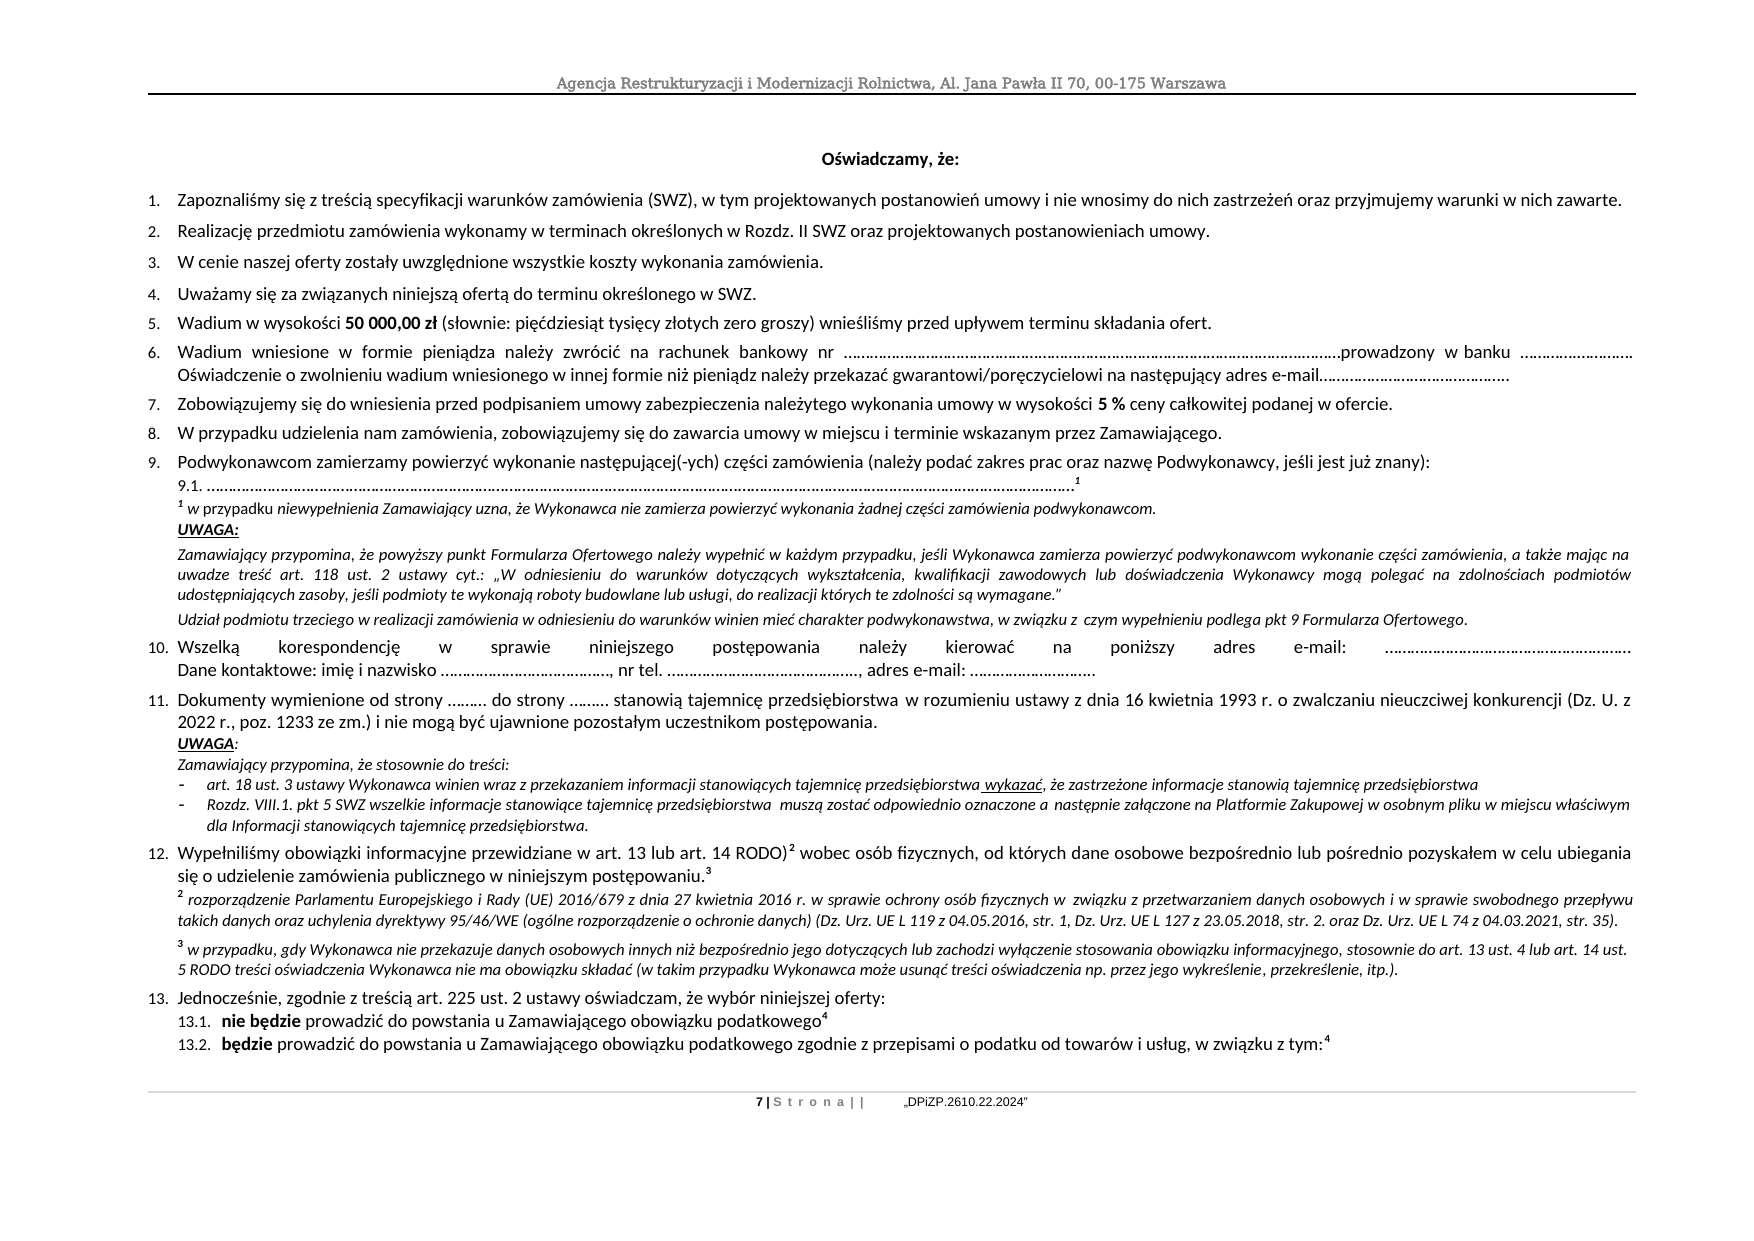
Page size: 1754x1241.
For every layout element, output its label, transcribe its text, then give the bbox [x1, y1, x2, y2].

list Wadium w wysokości 50 000,00 zł (słownie: pięćdziesiąt tysięcy złotych zero groszy) wnieśliśmy przed upływem terminu składania ofert. [148, 311, 1633, 334]
list Zapoznaliśmy się z treścią specyfikacji warunków zamówienia (SWZ), w tym projektowanych postanowień umowy i nie wnosimy do nich zastrzeżeń oraz przyjmujemy warunki w nich zawarte. [148, 188, 1633, 211]
text 3 w przypadku, gdy Wykonawca nie przekazuje danych osobowych innych niż bezpośrednio jego dotyczących lub zachodzi wyłączenie stosowania obowiązku informacyjnego, stosownie do art. 13 ust. 4 lub art. 14 ust. 5 RODO treści oświadczenia Wykonawca nie ma obowiązku składać (w takim przypadku Wykonawca może usunąć treści oświadczenia np. przez jego wykreślenie, przekreślenie, itp.). [177, 937, 1633, 980]
list Wypełniliśmy obowiązki informacyjne przewidziane w art. 13 lub art. 14 RODO)2 wobec osób fizycznych, od których dane osobowe bezpośrednio lub pośrednio pozyskałem w celu ubiegania się o udzielenie zamówienia publicznego w niniejszym postępowaniu.3 [148, 841, 1633, 887]
text 1 w przypadku niewypełnienia Zamawiający uzna, że Wykonawca nie zamierza powierzyć wykonania żadnej części zamówienia podwykonawcom. [177, 497, 1633, 519]
list art. 18 ust. 3 ustawy Wykonawca winien wraz z przekazaniem informacji stanowiących tajemnicę przedsiębiorstwa wykazać, że zastrzeżone informacje stanowią tajemnicę przedsiębiorstwa [177, 774, 1633, 794]
list Zobowiązujemy się do wniesienia przed podpisaniem umowy zabezpieczenia należytego wykonania umowy w wysokości 5 % ceny całkowitej podanej w ofercie. [148, 392, 1633, 415]
text Oświadczamy, że: [148, 148, 1633, 171]
text UWAGA: [177, 519, 1633, 540]
text Zamawiający przypomina, że stosownie do treści: [177, 754, 1633, 774]
text Udział podmiotu trzeciego w realizacji zamówienia w odniesieniu do warunków winien mieć charakter podwykonawstwa, w związku z czym wypełnieniu podlega pkt 9 Formularza Ofertowego. [177, 609, 1633, 629]
text UWAGA: [177, 733, 1633, 754]
list Rozdz. VIII.1. pkt 5 SWZ wszelkie informacje stanowiące tajemnicę przedsiębiorstwa muszą zostać odpowiednio oznaczone a następnie załączone na Platformie Zakupowej w osobnym pliku w miejscu właściwym dla Informacji stanowiących tajemnicę przedsiębiorstwa. [177, 794, 1633, 835]
list Podwykonawcom zamierzamy powierzyć wykonanie następującej(-ych) części zamówienia (należy podać zakres prac oraz nazwę Podwykonawcy, jeśli jest już znany): [148, 451, 1633, 474]
text Zamawiający przypomina, że powyższy punkt Formularza Ofertowego należy wypełnić w każdym przypadku, jeśli Wykonawca zamierza powierzyć podwykonawcom wykonanie części zamówienia, a także mając na uwadze treść art. 118 ust. 2 ustawy cyt.: „W odniesieniu do warunków dotyczących wykształcenia, kwalifikacji zawodowych lub doświadczenia Wykonawcy mogą polegać na zdolnościach podmiotów udostępniających zasoby, jeśli podmioty te wykonają roboty budowlane lub usługi, do realizacji których te zdolności są wymagane.” [177, 544, 1633, 605]
list Wadium wniesione w formie pieniądza należy zwrócić na rachunek bankowy nr …………………………………………………………………………………………….………prowadzony w banku ………….…………. Oświadczenie o zwolnieniu wadium wniesionego w innej formie niż pieniądz należy przekazać gwarantowi/poręczycielowi na następujący adres e-mail…………………………………….. [148, 340, 1633, 386]
list …………………………………………………………………………………………………………………………………………………………………………………1 [177, 474, 1633, 497]
list Dokumenty wymienione od strony ……… do strony ……… stanowią tajemnicę przedsiębiorstwa w rozumieniu ustawy z dnia 16 kwietnia 1993 r. o zwalczaniu nieuczciwej konkurencji (Dz. U. z 2022 r., poz. 1233 ze zm.) i nie mogą być ujawnione pozostałym uczestnikom postępowania. [148, 688, 1633, 733]
list nie będzie prowadzić do powstania u Zamawiającego obowiązku podatkowego4 [177, 1009, 1633, 1032]
list Wszelką korespondencję w sprawie niniejszego postępowania należy kierować na poniższy adres e-mail: ………………………………………………… Dane kontaktowe: imię i nazwisko …………………………………, nr tel. …………………………………….., adres e-mail: ……………………….. [148, 636, 1633, 681]
list będzie prowadzić do powstania u Zamawiającego obowiązku podatkowego zgodnie z przepisami o podatku od towarów i usług, w związku z tym:4 [177, 1032, 1633, 1055]
list Jednocześnie, zgodnie z treścią art. 225 ust. 2 ustawy oświadczam, że wybór niniejszej oferty: [148, 986, 1633, 1009]
text 2 rozporządzenie Parlamentu Europejskiego i Rady (UE) 2016/679 z dnia 27 kwietnia 2016 r. w sprawie ochrony osób fizycznych w związku z przetwarzaniem danych osobowych i w sprawie swobodnego przepływu takich danych oraz uchylenia dyrektywy 95/46/WE (ogólne rozporządzenie o ochronie danych) (Dz. Urz. UE L 119 z 04.05.2016, str. 1, Dz. Urz. UE L 127 z 23.05.2018, str. 2. oraz Dz. Urz. UE L 74 z 04.03.2021, str. 35). [177, 887, 1636, 930]
list Realizację przedmiotu zamówienia wykonamy w terminach określonych w Rozdz. II SWZ oraz projektowanych postanowieniach umowy. [148, 219, 1633, 242]
list Uważamy się za związanych niniejszą ofertą do terminu określonego w SWZ. [148, 282, 1633, 305]
list W przypadku udzielenia nam zamówienia, zobowiązujemy się do zawarcia umowy w miejscu i terminie wskazanym przez Zamawiającego. [148, 422, 1633, 444]
list W cenie naszej oferty zostały uwzględnione wszystkie koszty wykonania zamówienia. [148, 251, 1633, 274]
